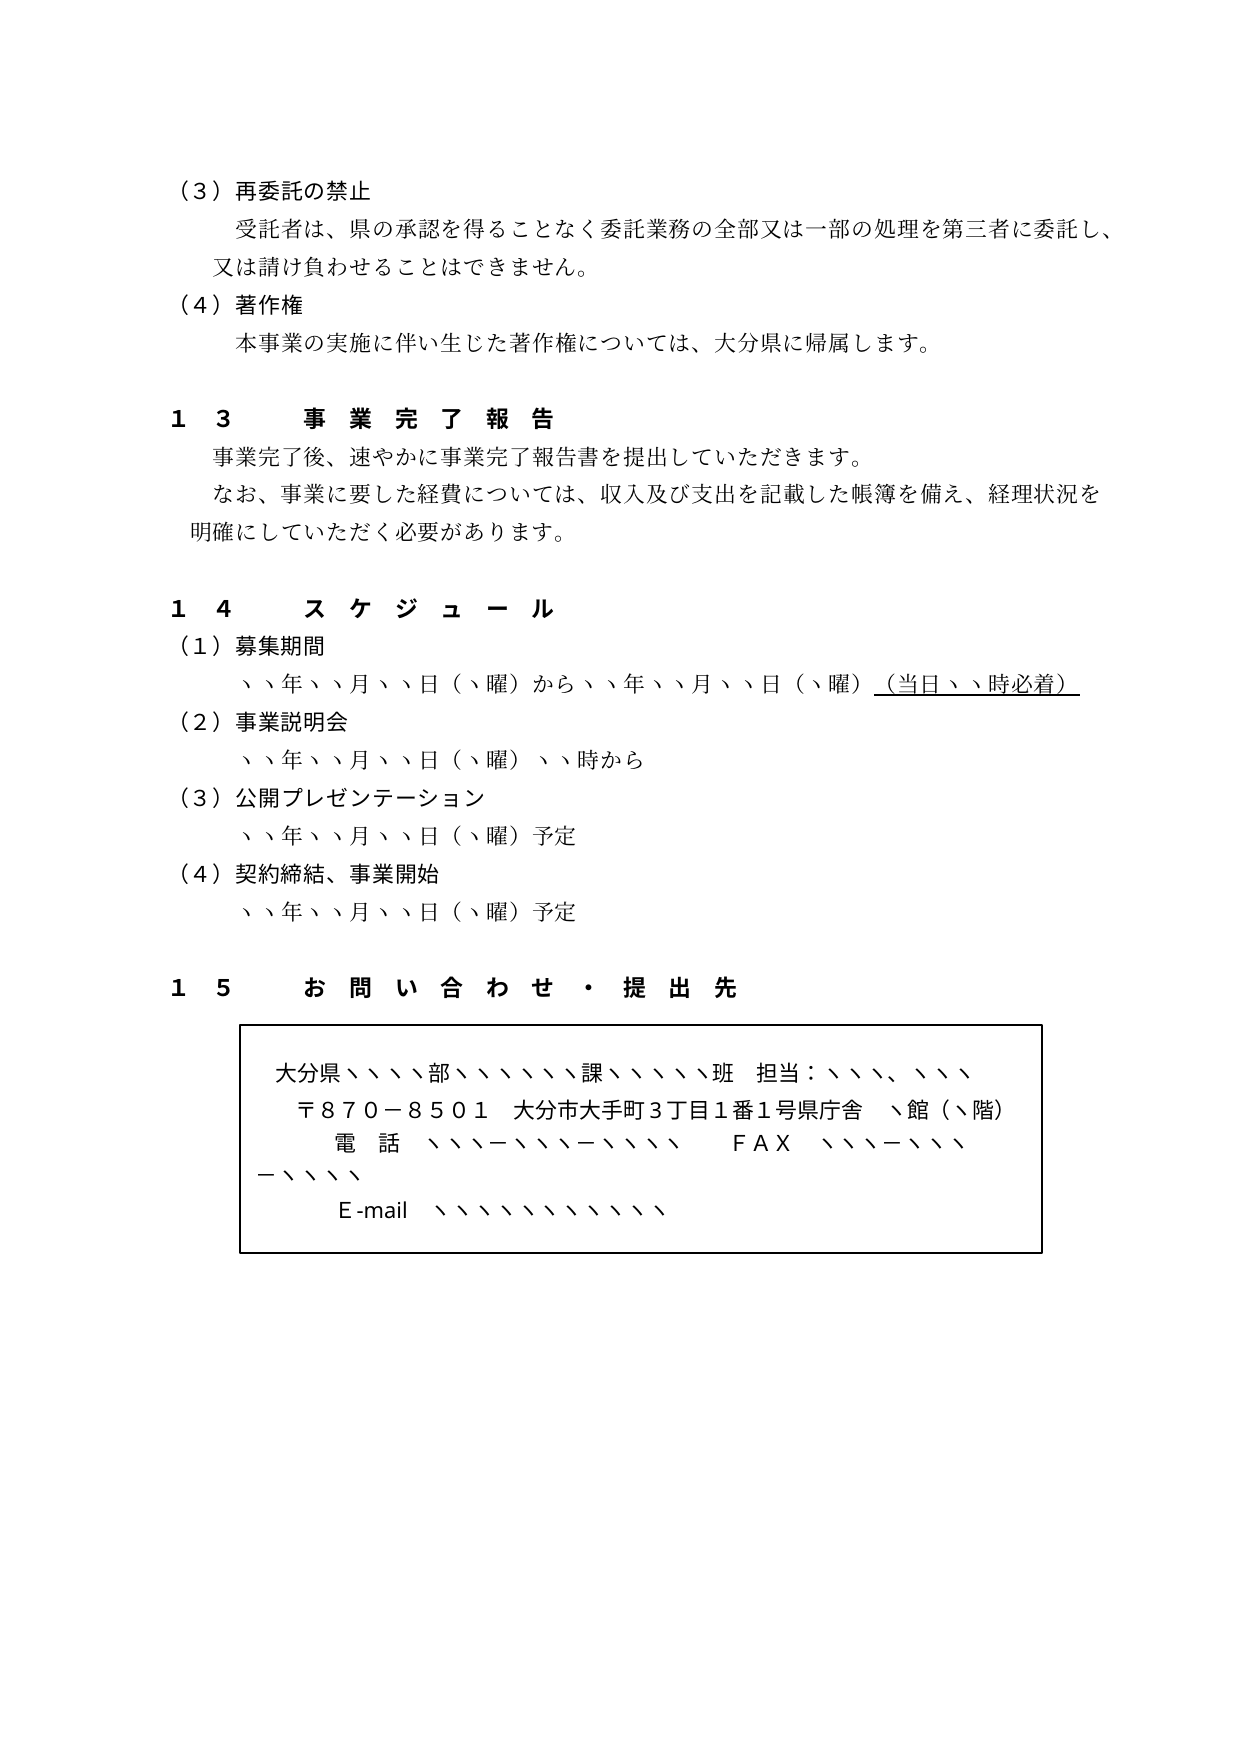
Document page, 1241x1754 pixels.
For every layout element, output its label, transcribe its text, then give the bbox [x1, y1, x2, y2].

text ヽヽ年ヽヽ月ヽヽ日（ヽ曜）予定 [121, 892, 1125, 929]
text １５ お問い合わせ・提出先 [121, 967, 1125, 1005]
text （４）著作権 [121, 285, 1125, 323]
text （３）公開プレゼンテーション [121, 778, 1125, 816]
text ヽヽ年ヽヽ月ヽヽ日（ヽ曜）予定 [121, 816, 1125, 854]
text 受託者は、県の承認を得ることなく委託業務の全部又は一部の処理を第三者に委託し、又は請け負わせることはできません。 [200, 209, 1104, 285]
text 事業完了後、速やかに事業完了報告書を提出していただきます。 [181, 437, 1125, 474]
text ヽヽ年ヽヽ月ヽヽ日（ヽ曜）ヽヽ時から [121, 740, 1125, 778]
text （２）事業説明会 [121, 702, 1125, 740]
text （４）契約締結、事業開始 [121, 854, 1125, 892]
text （１）募集期間 [121, 626, 1125, 664]
text １４ スケジュール [121, 588, 1125, 626]
text （３）再委託の禁止 [121, 171, 1125, 209]
text なお、事業に要した経費については、収入及び支出を記載した帳簿を備え、経理状況を明確にしていただく必要があります。 [181, 474, 1104, 550]
text ヽヽ年ヽヽ月ヽヽ日（ヽ曜）からヽヽ年ヽヽ月ヽヽ日（ヽ曜）（当日ヽヽ時必着） [220, 664, 1104, 702]
text １３ 事業完了報告 [121, 399, 1125, 437]
text 本事業の実施に伴い生じた著作権については、大分県に帰属します。 [200, 323, 1125, 361]
